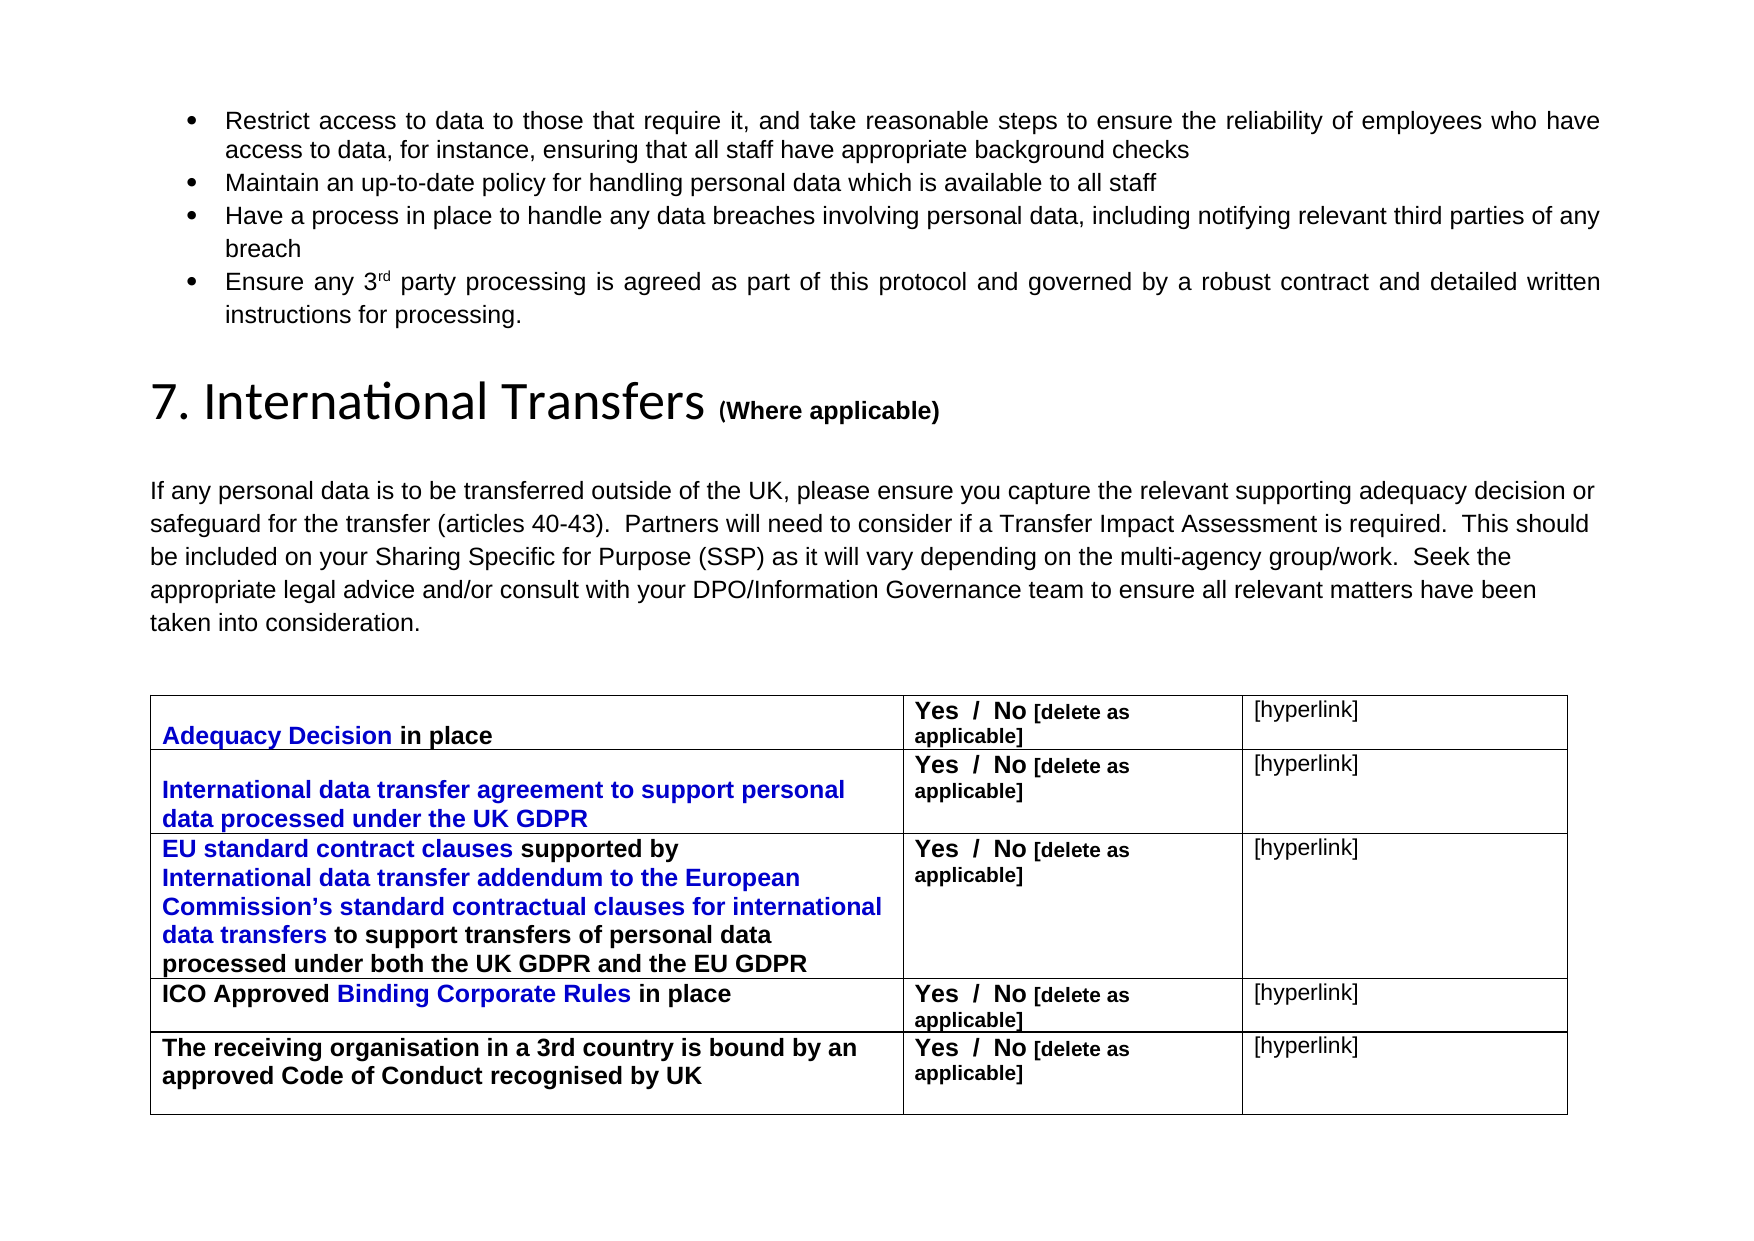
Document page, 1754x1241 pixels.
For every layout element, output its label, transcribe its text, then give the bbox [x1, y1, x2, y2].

table_cell International data transfer agreement to support personal data processed under the UK GDPR [151, 750, 903, 833]
text 7. International Transfers (Where applicable) [150, 367, 1604, 433]
text If any personal data is to be transferred outside of the UK, please ensure you capture the relevant supporting adequacy decision or safeguard for the transfer (articles 40-43). Partners will need to consider if a Transfer Impact Assessment is required. This should be included on your Sharing Specific for Purpose (SSP) as it will vary depending on the multi-agency group/work. Seek the appropriate legal advice and/or consult with your DPO/Information Governance team to ensure all relevant matters have been taken into consideration. [150, 476, 1604, 636]
table_header Yes / No [delete as applicable] [904, 696, 1242, 749]
table_cell Yes / No [delete as applicable] [904, 1033, 1242, 1114]
table_cell [hyperlink] [1243, 750, 1567, 833]
table_cell [hyperlink] [1243, 979, 1567, 1031]
list Maintain an up-to-date policy for handling personal data which is available to all staff [187, 168, 1604, 197]
table_header [hyperlink] [1243, 696, 1567, 749]
table_cell [hyperlink] [1243, 834, 1567, 978]
table_cell EU standard contract clauses supported by International data transfer addendum to the European Commission’s standard contractual clauses for international data transfers to support transfers of personal data processed under both the UK GDPR and the EU GDPR [151, 834, 903, 978]
table_cell Yes / No [delete as applicable] [904, 979, 1242, 1031]
table_cell ICO Approved Binding Corporate Rules in place [151, 979, 903, 1031]
list Have a process in place to handle any data breaches involving personal data, including notifying relevant third parties of any breach [187, 201, 1604, 263]
list Ensure any 3rd party processing is agreed as part of this protocol and governed by a robust contract and detailed written instructions for processing. [187, 267, 1604, 329]
table_cell Yes / No [delete as applicable] [904, 750, 1242, 833]
list Restrict access to data to those that require it, and take reasonable steps to ensure the reliability of employees who have access to data, for instance, ensuring that all staff have appropriate background checks [187, 106, 1604, 164]
table_cell Yes / No [delete as applicable] [904, 834, 1242, 978]
table_cell [hyperlink] [1243, 1033, 1567, 1114]
table_header Adequacy Decision in place [151, 696, 903, 749]
table_cell The receiving organisation in a 3rd country is bound by an approved Code of Conduct recognised by UK [151, 1033, 903, 1114]
